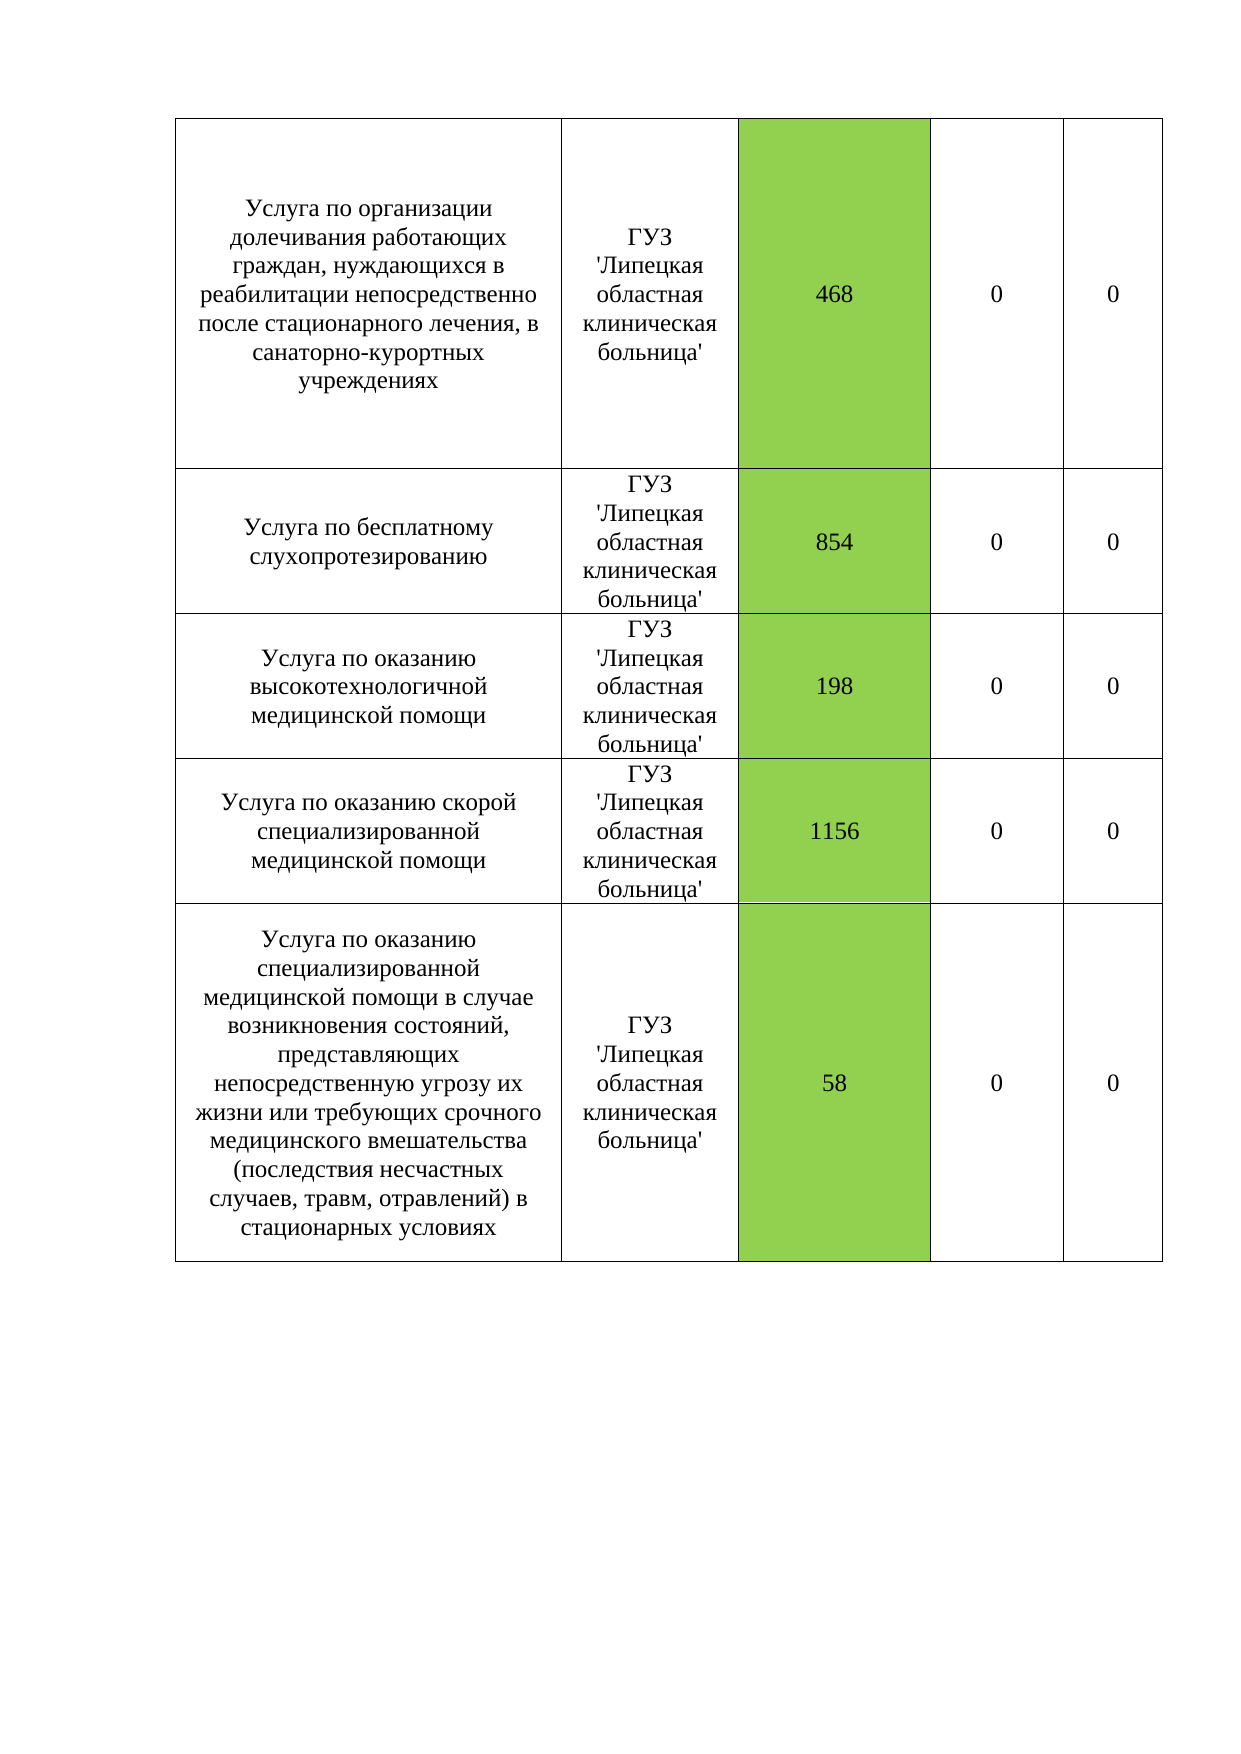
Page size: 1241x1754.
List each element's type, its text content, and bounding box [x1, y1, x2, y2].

table_cell 0 [1064, 759, 1162, 902]
table_cell 198 [739, 614, 930, 758]
table_cell 0 [931, 904, 1063, 1261]
table_cell 0 [1064, 904, 1162, 1261]
table_cell ГУЗ 'Липецкая областная клиническая больница' [562, 614, 738, 758]
table_cell 1156 [739, 759, 930, 902]
table_cell 0 [1064, 469, 1162, 613]
table_cell 854 [739, 469, 930, 613]
table_cell ГУЗ 'Липецкая областная клиническая больница' [562, 759, 738, 902]
table_cell Услуга по оказанию специализированной медицинской помощи в случае возникновения состояний, представляющих непосредственную угрозу их жизни или требующих срочного медицинского вмешательства (последствия несчастных случаев, травм, отравлений) в стационарных условиях [176, 904, 561, 1261]
table_cell Услуга по оказанию высокотехнологичной медицинской помощи [176, 614, 561, 758]
table_cell 0 [931, 469, 1063, 613]
table_cell 0 [931, 119, 1063, 468]
table_cell ГУЗ 'Липецкая областная клиническая больница' [562, 119, 738, 468]
table_cell 468 [739, 119, 930, 468]
table_cell Услуга по организации долечивания работающих граждан, нуждающихся в реабилитации непосредственно после стационарного лечения, в санаторно-курортных учреждениях [176, 119, 561, 468]
table_cell 0 [931, 614, 1063, 758]
table_cell 0 [1064, 119, 1162, 468]
table_cell 0 [1064, 614, 1162, 758]
table_cell Услуга по оказанию скорой специализированной медицинской помощи [176, 759, 561, 902]
table_cell Услуга по бесплатному слухопротезированию [176, 469, 561, 613]
table_cell 0 [931, 759, 1063, 902]
table_cell ГУЗ 'Липецкая областная клиническая больница' [562, 904, 738, 1261]
table_cell 58 [739, 904, 930, 1261]
table_cell ГУЗ 'Липецкая областная клиническая больница' [562, 469, 738, 613]
